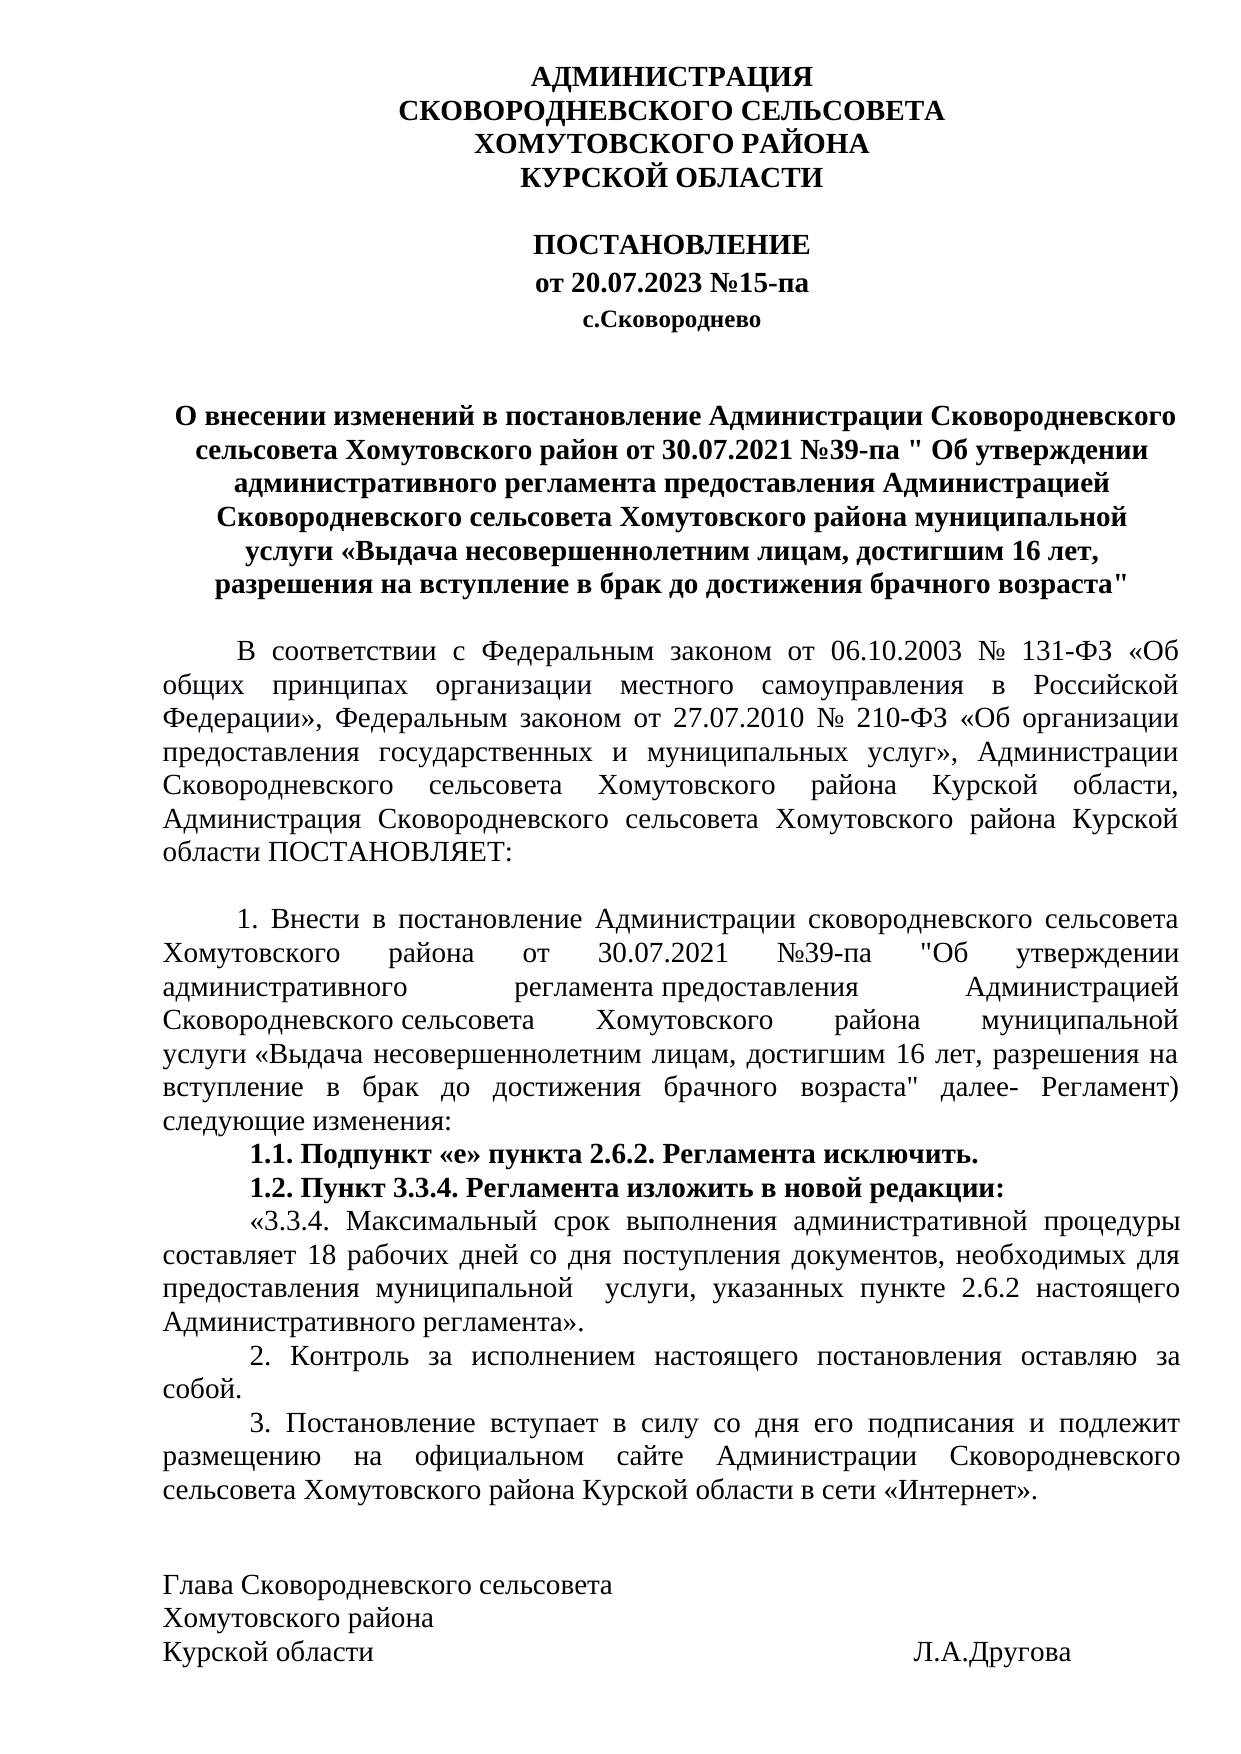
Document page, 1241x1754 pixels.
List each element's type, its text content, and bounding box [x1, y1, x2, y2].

text 3. Постановление вступает в силу со дня его подписания и подлежит размещению на официальном сайте Администрации Сковородневского сельсовета Хомутовского района Курской области в сети «Интернет». [162, 1405, 1181, 1505]
text О внесении изменений в постановление Администрации Сковородневского сельсовета Хомутовского район от 30.07.2021 №39-па " Об утверждении административного регламента предоставления Администрацией Сковородневского сельсовета Хомутовского района муниципальной услуги «Выдача несовершеннолетним лицам, достигшим 16 лет, разрешения на вступление в брак до достижения брачного возраста" [162, 398, 1181, 600]
text с.Сковороднево [162, 304, 1181, 333]
text В соответствии с Федеральным законом от 06.10.2003 № 131-ФЗ «Об общих принципах организации местного самоуправления в Российской Федерации», Федеральным законом от 27.07.2010 № 210-ФЗ «Об организации предоставления государственных и муниципальных услуг», Администрации Сковородневского сельсовета Хомутовского района Курской области, Администрация Сковородневского сельсовета Хомутовского района Курской области ПОСТАНОВЛЯЕТ: [162, 633, 1179, 868]
text 2. Контроль за исполнением настоящего постановления оставляю за собой. [162, 1338, 1181, 1405]
text КУРСКОЙ ОБЛАСТИ [162, 160, 1181, 193]
text от 20.07.2023 №15-па [162, 265, 1181, 299]
text ПОСТАНОВЛЕНИЕ [162, 227, 1181, 260]
text Глава Сковородневского сельсовета [162, 1567, 1181, 1600]
text Курской области Л.А.Другова [162, 1634, 1181, 1667]
text 1.2. Пункт 3.3.4. Регламента изложить в новой редакции: [162, 1170, 1181, 1203]
text 1.1. Подпункт «е» пункта 2.6.2. Регламента исключить. [162, 1136, 1181, 1170]
text СКОВОРОДНЕВСКОГО СЕЛЬСОВЕТА ХОМУТОВСКОГО РАЙОНА [162, 93, 1181, 160]
text «3.3.4. Максимальный срок выполнения административной процедуры составляет 18 рабочих дней со дня поступления документов, необходимых для предоставления муниципальной услуги, указанных пункте 2.6.2 настоящего Административного регламента». [162, 1203, 1181, 1338]
text АДМИНИСТРАЦИЯ [162, 59, 1181, 93]
text Хомутовского района [162, 1600, 1181, 1634]
text 1. Внести в постановление Администрации сковородневского сельсовета Хомутовского района от 30.07.2021 №39-па "Об утверждении административного регламента предоставления Администрацией Сковородневского сельсовета Хомутовского района муниципальной услуги «Выдача несовершеннолетним лицам, достигшим 16 лет, разрешения на вступление в брак до достижения брачного возраста" далее- Регламент) следующие изменения: [162, 902, 1179, 1136]
